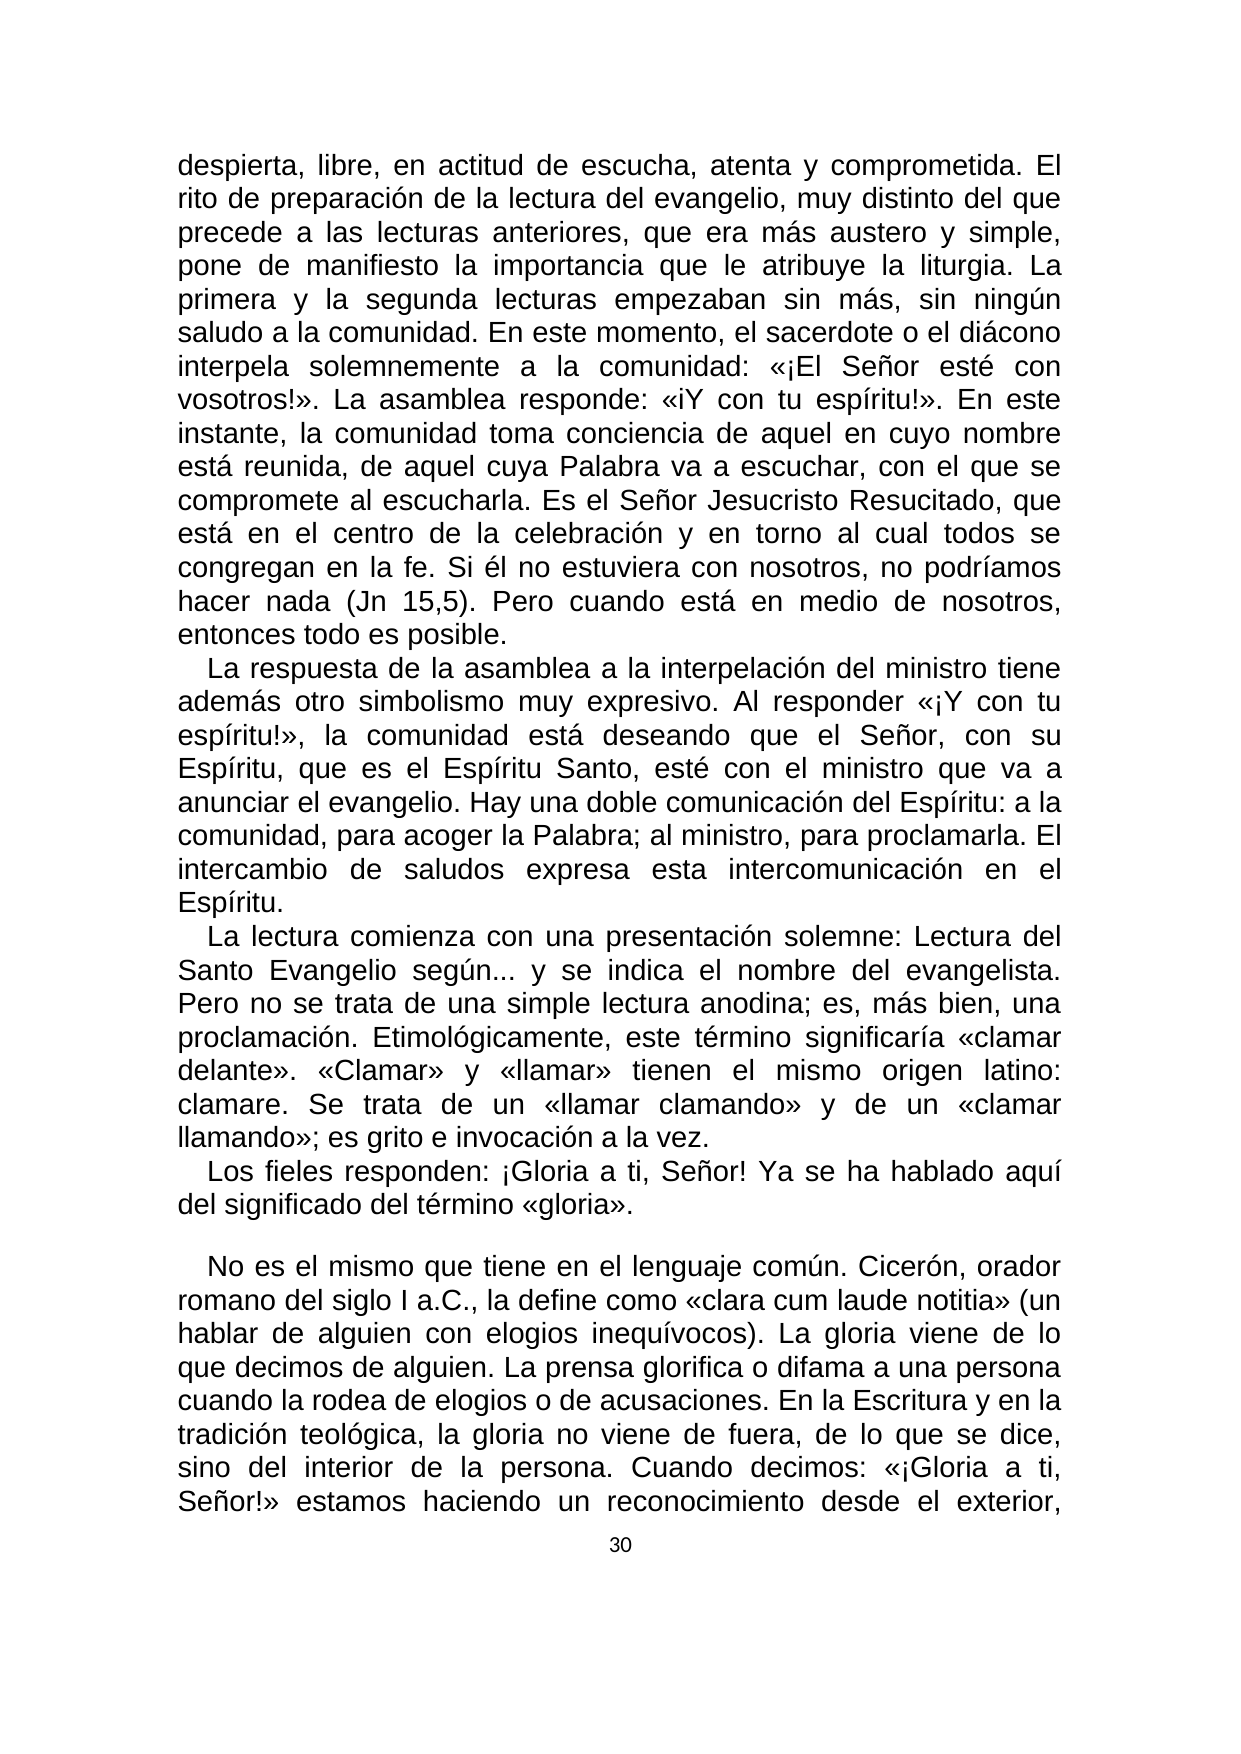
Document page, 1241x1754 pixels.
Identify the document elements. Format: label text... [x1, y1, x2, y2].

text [177, 148, 1063, 651]
text Los fieles responden: ¡Gloria a ti, Señor! Ya se ha hablado aquí del significado del término «gloria». [177, 1154, 1063, 1221]
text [177, 1249, 1063, 1517]
text La respuesta de la asamblea a la interpelación del ministro tiene además otro simbolismo muy expresivo. Al responder «¡Y con tu espíritu!», la comunidad está deseando que el Señor, con su Espíritu, que es el Espíritu Santo, esté con el ministro que va a anunciar el evangelio. Hay una doble comunicación del Espíritu: a la comunidad, para acoger la Palabra; al ministro, para proclamarla. El intercambio de saludos expresa esta intercomunicación en el Espíritu. [177, 651, 1063, 919]
text La lectura comienza con una presentación solemne: Lectura del Santo Evangelio según... y se indica el nombre del evangelista. Pero no se trata de una simple lectura anodina; es, más bien, una proclamación. Etimológicamente, este término significaría «clamar delante». «Clamar» y «llamar» tienen el mismo origen latino: clamare. Se trata de un «llamar clamando» y de un «clamar llamando»; es grito e invocación a la vez. [177, 919, 1063, 1154]
